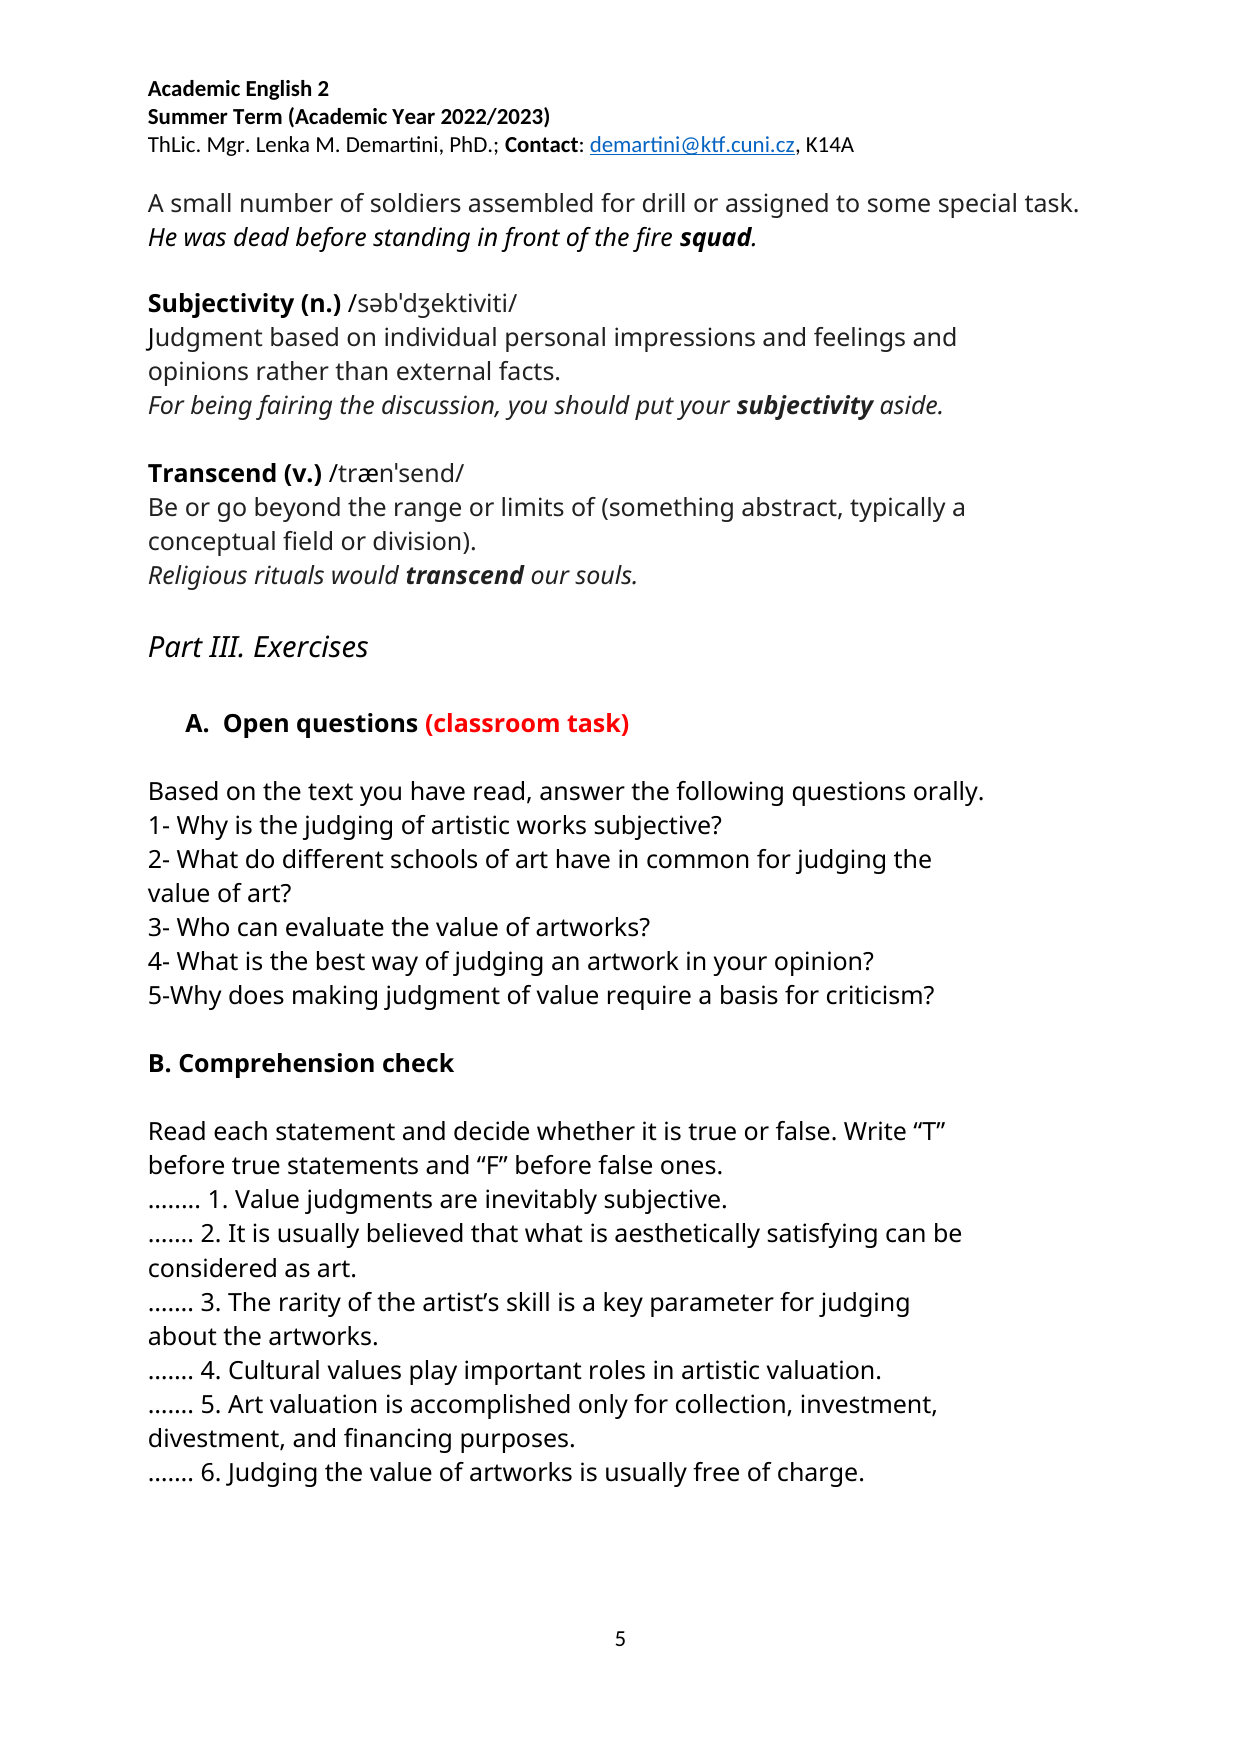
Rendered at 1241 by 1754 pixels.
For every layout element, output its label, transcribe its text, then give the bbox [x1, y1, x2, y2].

text opinions rather than external facts. [148, 353, 1093, 387]
text Read each statement and decide whether it is true or false. Write “T” [148, 1114, 1093, 1148]
text considered as art. [148, 1250, 1093, 1284]
text Part ΙΙΙ. Exercises [148, 626, 1093, 666]
text 1- Why is the judging of artistic works subjective? [148, 807, 1093, 841]
text For being fairing the discussion, you should put your subjectivity aside. [148, 387, 1093, 421]
text 3- Who can evaluate the value of artworks? [148, 909, 1093, 944]
text B. Comprehension check [148, 1046, 1093, 1080]
text divestment, and financing purposes. [148, 1421, 1093, 1454]
text conceptual field or division). [148, 524, 1093, 558]
text Religious rituals would transcend our souls. [148, 558, 1093, 592]
text He was dead before standing in front of the fire squad. [148, 220, 1093, 254]
text 2- What do different schools of art have in common for judging the [148, 841, 1093, 876]
text ……. 3. The rarity of the artist’s skill is a key parameter for judging [148, 1284, 1093, 1318]
text before true statements and “F” before false ones. [148, 1148, 1093, 1182]
text ……. 4. Cultural values play important roles in artistic valuation. [148, 1352, 1093, 1386]
text …..... 1. Value judgments are inevitably subjective. [148, 1182, 1093, 1216]
text ……. 2. It is usually believed that what is aesthetically satisfying can be [148, 1216, 1093, 1250]
text ……. 5. Art valuation is accomplished only for collection, investment, [148, 1386, 1093, 1421]
text ……. 6. Judging the value of artworks is usually free of charge. [148, 1454, 1093, 1489]
text 4- What is the best way of judging an artwork in your opinion? [148, 944, 1093, 978]
text value of art? [148, 876, 1093, 909]
text Based on the text you have read, answer the following questions orally. [148, 773, 1093, 807]
text Subjectivity (n.) /səbˈdʒektiviti/ [148, 285, 1093, 319]
text about the artworks. [148, 1318, 1093, 1352]
text Judgment based on individual personal impressions and feelings and [148, 319, 1093, 353]
list Open questions (classroom task) [185, 705, 1093, 739]
text 5-Why does making judgment of value require a basis for criticism? [148, 978, 1093, 1012]
text Be or go beyond the range or limits of (something abstract, typically a [148, 489, 1093, 524]
text A small number of soldiers assembled for drill or assigned to some special task. [148, 186, 1093, 220]
text Transcend (v.) /trænˈsend/ [148, 456, 1093, 489]
